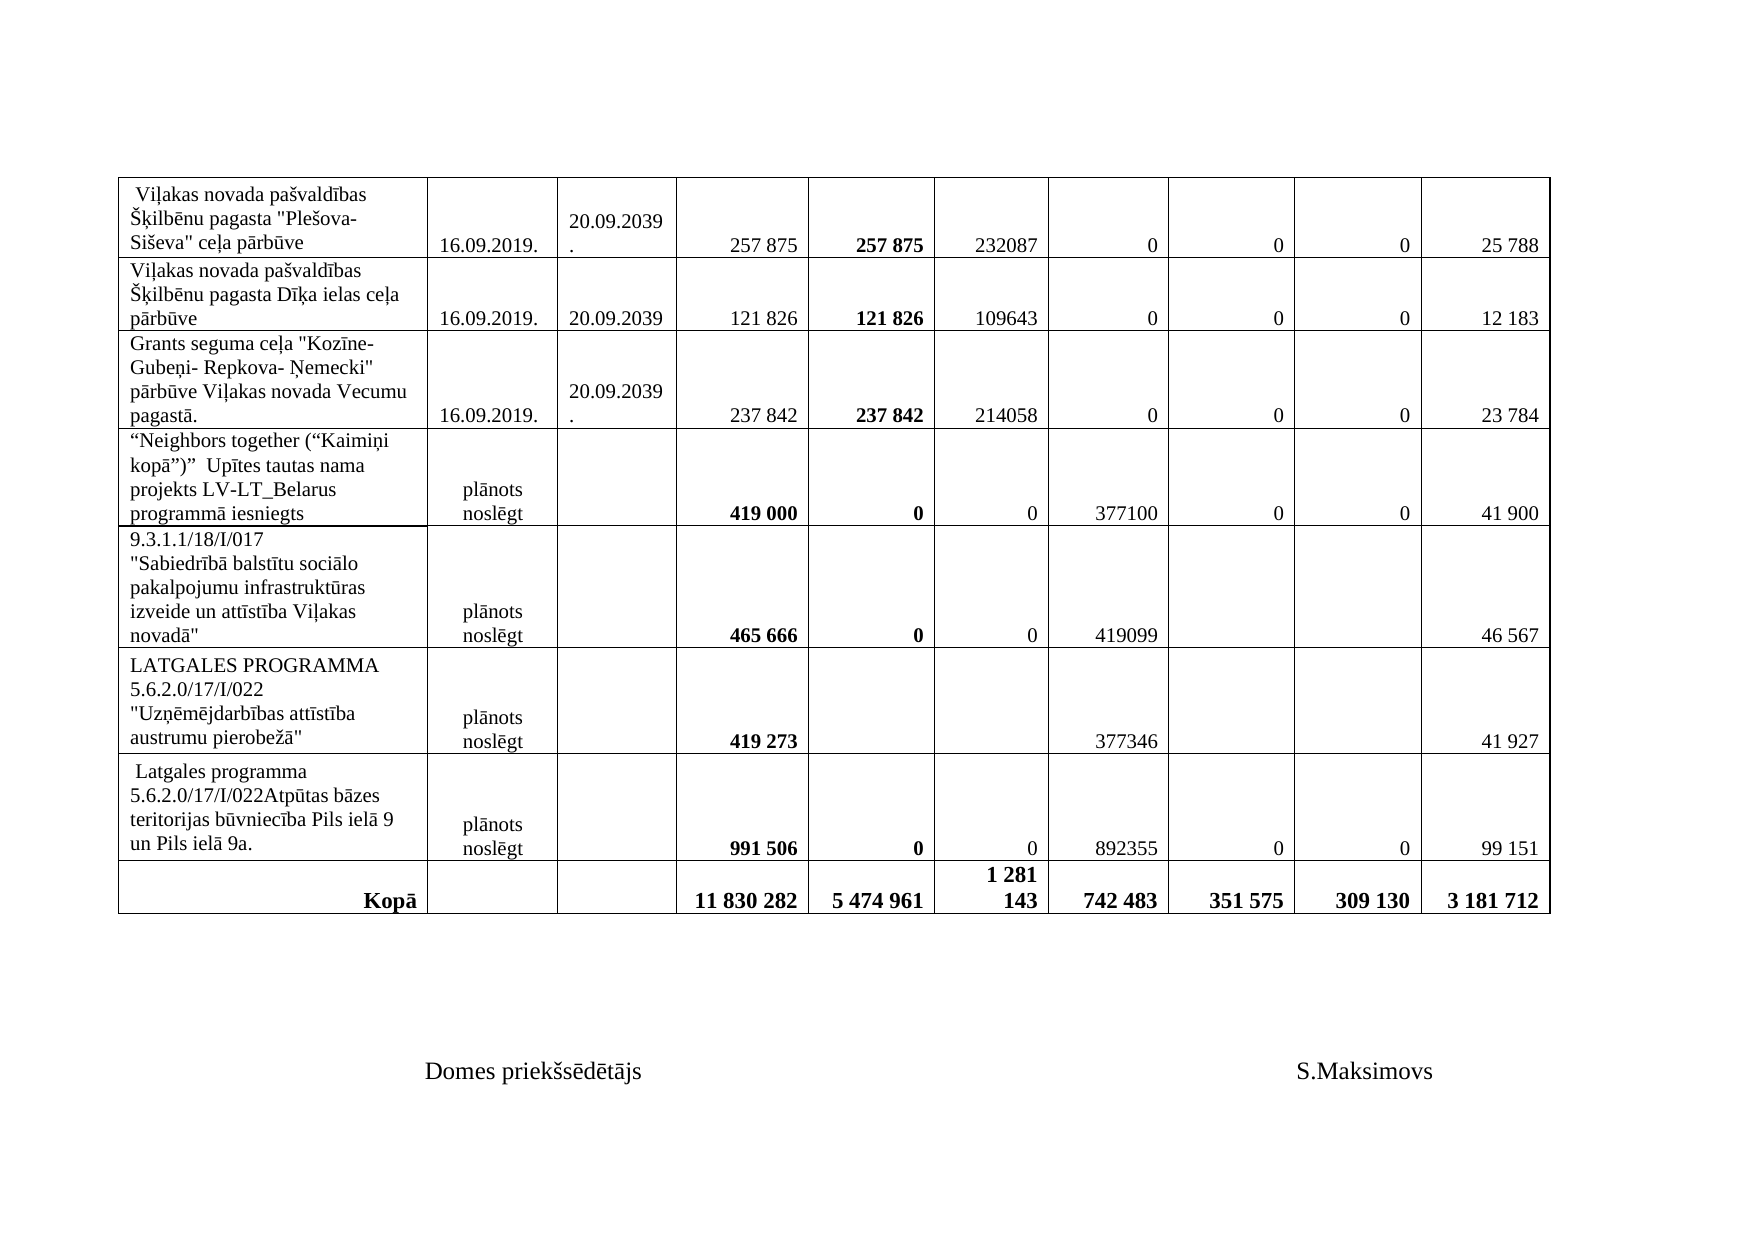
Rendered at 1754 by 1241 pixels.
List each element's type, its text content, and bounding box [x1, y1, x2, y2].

table_cell 0 [1049, 258, 1168, 330]
table_cell 16.09.2019. [428, 258, 557, 330]
table_cell [935, 648, 1048, 753]
table_cell 20.09.2039. [558, 178, 676, 257]
table_cell 214058 [935, 331, 1048, 427]
table_cell 257 875 [677, 178, 808, 257]
table_cell 0 [935, 526, 1048, 647]
table_cell 377100 [1049, 429, 1168, 525]
table_cell 16.09.2019. [428, 178, 557, 257]
table_cell 377346 [1049, 648, 1168, 753]
table_cell [428, 861, 557, 913]
table_cell [558, 861, 676, 913]
table_cell 41 900 [1422, 429, 1549, 525]
table_cell [558, 648, 676, 753]
table_cell [1169, 526, 1294, 647]
table_cell 892355 [1049, 754, 1168, 859]
table_cell 351 575 [1169, 861, 1294, 913]
table_cell 0 [935, 429, 1048, 525]
table_cell 5 474 961 [809, 861, 934, 913]
table_cell 0 [1049, 331, 1168, 427]
table_cell 309 130 [1295, 861, 1421, 913]
table_cell 0 [809, 526, 934, 647]
table_cell Grants seguma ceļa "Kozīne-Gubeņi- Repkova- Ņemecki" pārbūve Viļakas novada Vecumu pagastā. [119, 331, 427, 427]
table_cell 16.09.2019. [428, 331, 557, 427]
table_cell 99 151 [1422, 754, 1549, 859]
table_cell 0 [1049, 178, 1168, 257]
table_cell 0 [1295, 258, 1421, 330]
table_cell [1295, 526, 1421, 647]
table_cell 109643 [935, 258, 1048, 330]
table_cell 419 000 [677, 429, 808, 525]
table_cell Kopā [119, 861, 427, 913]
table_cell plānots noslēgt [428, 526, 557, 647]
table_cell 232087 [935, 178, 1048, 257]
table_cell 742 483 [1049, 861, 1168, 913]
table_cell 419 273 [677, 648, 808, 753]
table_cell 0 [1295, 429, 1421, 525]
table_cell 237 842 [809, 331, 934, 427]
table_cell Viļakas novada pašvaldības Šķilbēnu pagasta Dīķa ielas ceļa pārbūve [119, 258, 427, 330]
list Domes priekšsēdētājs S.Maksimovs [222, 1056, 1636, 1085]
table_cell 0 [1295, 331, 1421, 427]
table_cell 465 666 [677, 526, 808, 647]
table_cell 9.3.1.1/18/I/017 "Sabiedrībā balstītu sociālo pakalpojumu infrastruktūras izveide un attīstība Viļakas novadā" [119, 527, 427, 647]
table_cell [558, 429, 676, 525]
table_cell 419099 [1049, 526, 1168, 647]
table_cell 121 826 [677, 258, 808, 330]
table_cell 121 826 [809, 258, 934, 330]
table_cell 991 506 [677, 754, 808, 859]
table_cell Viļakas novada pašvaldības Šķilbēnu pagasta "Plešova-Siševa" ceļa pārbūve [119, 178, 427, 257]
table_cell 0 [809, 429, 934, 525]
table_cell 0 [1295, 754, 1421, 859]
table_cell [1169, 648, 1294, 753]
table_cell plānots noslēgt [428, 754, 557, 859]
table_cell 0 [1295, 178, 1421, 257]
table_cell [558, 526, 676, 647]
table_cell 0 [1169, 258, 1294, 330]
table_cell 46 567 [1422, 526, 1549, 647]
table_cell plānots noslēgt [428, 648, 557, 753]
table_cell 41 927 [1422, 648, 1549, 753]
table_cell plānots noslēgt [428, 429, 557, 525]
table_cell 1 281 143 [935, 861, 1048, 913]
table_cell [558, 754, 676, 859]
table_cell 0 [1169, 331, 1294, 427]
table_cell [809, 648, 934, 753]
table_cell 0 [935, 754, 1048, 859]
table_cell 0 [1169, 178, 1294, 257]
table_cell 257 875 [809, 178, 934, 257]
table_cell “Neighbors together (“Kaimiņi kopā”)” Upītes tautas nama projekts LV-LT_Belarus programmā iesniegts [119, 429, 427, 525]
table_cell 23 784 [1422, 331, 1549, 427]
table_cell [1295, 648, 1421, 753]
table_cell 20.09.2039. [558, 331, 676, 427]
table_cell 0 [1169, 429, 1294, 525]
table_cell 25 788 [1422, 178, 1549, 257]
table_cell 0 [1169, 754, 1294, 859]
table_cell 11 830 282 [677, 861, 808, 913]
table_cell 0 [809, 754, 934, 859]
table_cell LATGALES PROGRAMMA 5.6.2.0/17/I/022 "Uzņēmējdarbības attīstība austrumu pierobežā" [119, 648, 427, 753]
table_cell 237 842 [677, 331, 808, 427]
table_cell 3 181 712 [1422, 861, 1549, 913]
table_cell 20.09.2039 [558, 258, 676, 330]
table_cell 12 183 [1422, 258, 1549, 330]
table_cell Latgales programma 5.6.2.0/17/I/022Atpūtas bāzes teritorijas būvniecība Pils ielā 9 un Pils ielā 9a. [119, 754, 427, 859]
